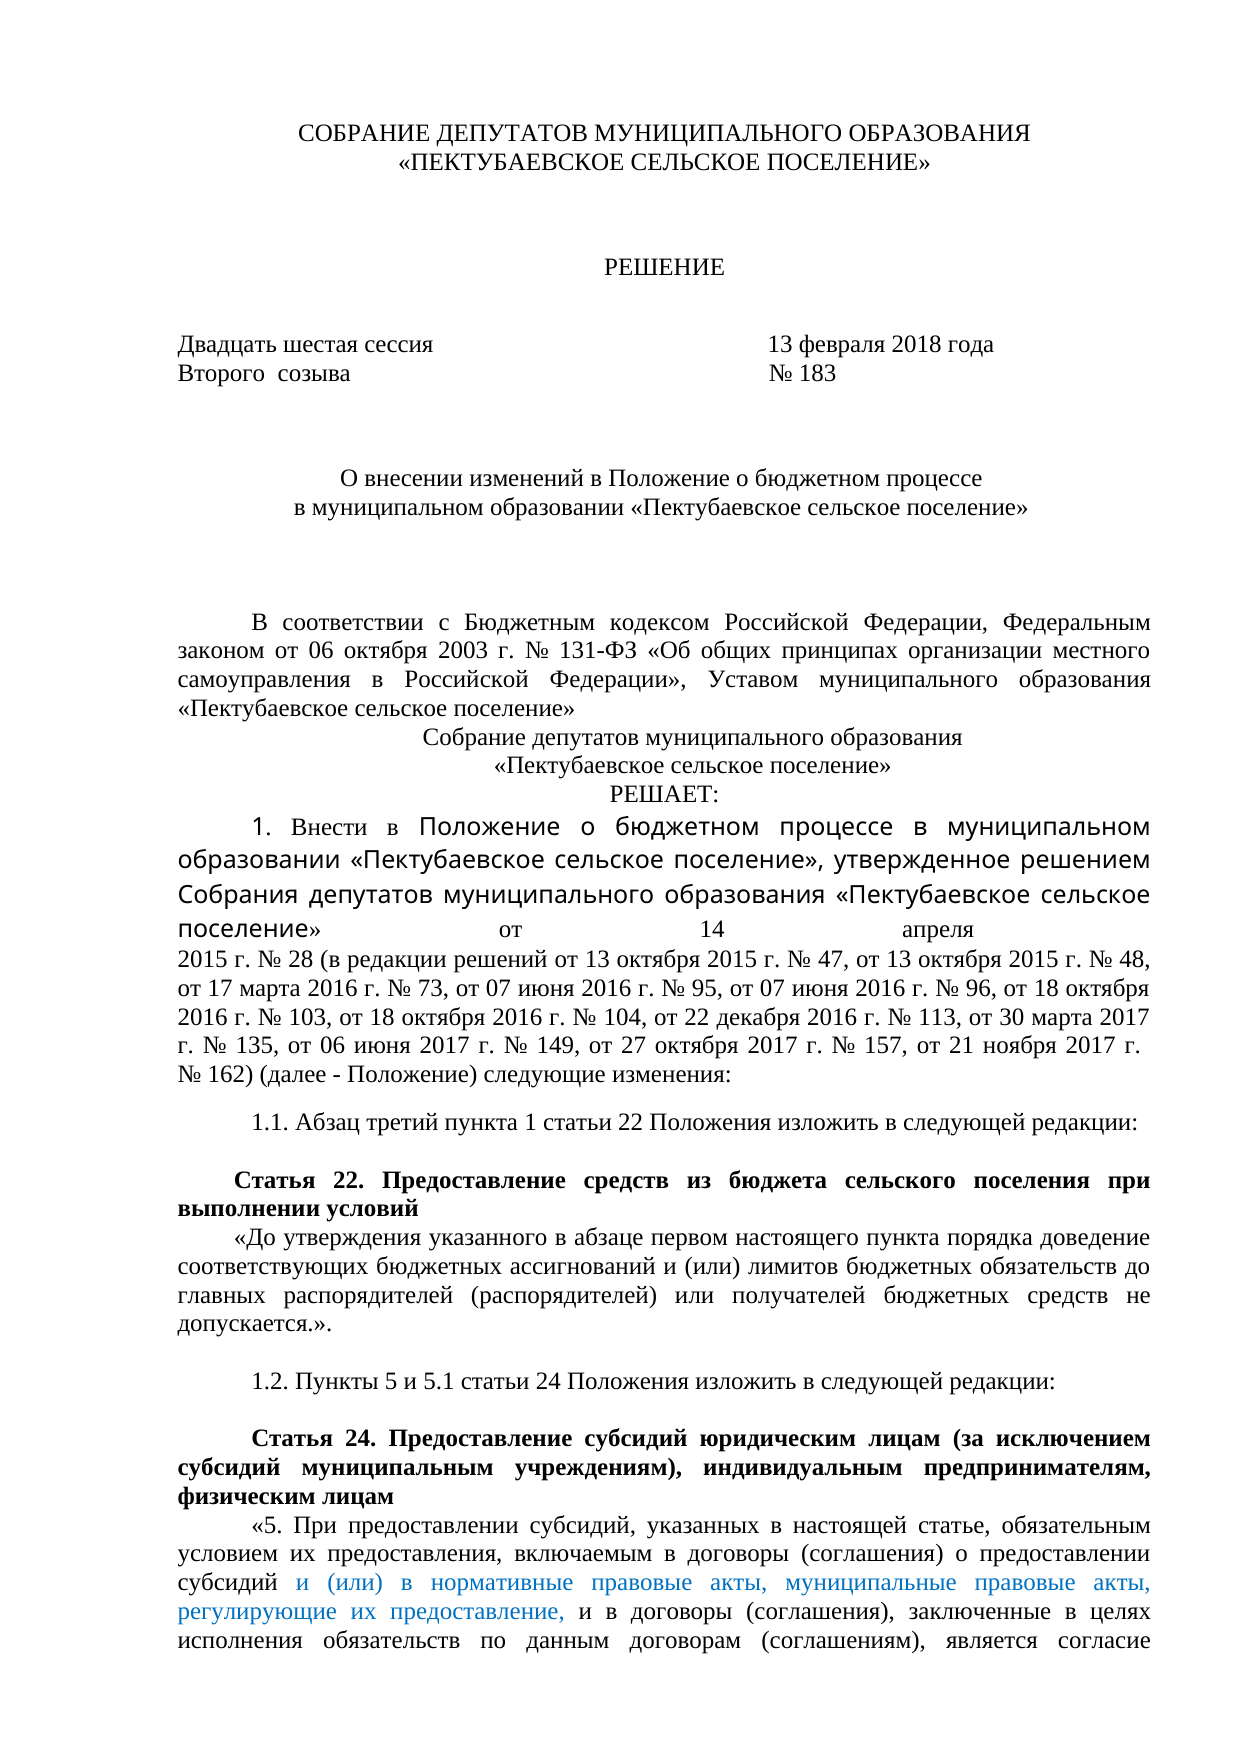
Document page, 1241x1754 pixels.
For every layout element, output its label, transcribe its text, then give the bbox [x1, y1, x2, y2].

text Статья 24. Предоставление субсидий юридическим лицам (за исключением субсидий муниципальным учреждениям), индивидуальным предпринимателям, физическим лицам [177, 1423, 1152, 1510]
text Статья 22. Предоставление средств из бюджета сельского поселения при выполнении условий [177, 1165, 1152, 1222]
title СОБРАНИЕ ДЕПУТАТОВ МУНИЦИПАЛЬНОГО ОБРАЗОВАНИЯ [177, 118, 1152, 147]
text О внесении изменений в Положение о бюджетном процессе в муниципальном образовании «Пектубаевское сельское поселение» [177, 463, 1152, 549]
subtitle В соответствии с Бюджетным кодексом Российской Федерации, Федеральным законом от 06 октября 2003 г. № 131-ФЗ «Об общих принципах организации местного самоуправления в Российской Федерации», Уставом муниципального образования «Пектубаевское сельское поселение» [177, 607, 1152, 722]
text «До утверждения указанного в абзаце первом настоящего пункта порядка доведение соответствующих бюджетных ассигнований и (или) лимитов бюджетных обязательств до главных распорядителей (распорядителей) или получателей бюджетных средств не допускается.». [177, 1222, 1152, 1337]
subtitle Двадцать шестая сессия 13 февраля 2018 года [177, 329, 1152, 358]
subtitle «Пектубаевское сельское поселение» [177, 751, 1152, 779]
text РЕШАЕТ: [177, 779, 1152, 808]
subtitle Второго созыва № 183 [177, 358, 1152, 386]
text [177, 1510, 1152, 1653]
title «ПЕКТУБАЕВСКОЕ СЕЛЬСКОЕ ПОСЕЛЕНИЕ» [177, 147, 1152, 176]
text 1.1. Абзац третий пункта 1 статьи 22 Положения изложить в следующей редакции: [177, 1107, 1152, 1136]
subtitle Собрание депутатов муниципального образования [177, 722, 1152, 751]
text РЕШЕНИЕ [177, 252, 1152, 281]
text 1.2. Пункты 5 и 5.1 статьи 24 Положения изложить в следующей редакции: [177, 1366, 1152, 1395]
subtitle 1. Внести в Положение о бюджетном процессе в муниципальном образовании «Пектубаевское сельское поселение», утвержденное решением Собрания депутатов муниципального образования «Пектубаевское сельское поселение» от 14 апреля 2015 г. № 28 (в редакции решений от 13 октября 2015 г. № 47, от 13 октября 2015 г. № 48, от 17 марта 2016 г. № 73, от 07 июня 2016 г. № 95, от 07 июня 2016 г. № 96, от 18 октября 2016 г. № 103, от 18 октября 2016 г. № 104, от 22 декабря 2016 г. № 113, от 30 марта 2017 г. № 135, от 06 июня 2017 г. № 149, от 27 октября 2017 г. № 157, от 21 ноября 2017 г. № 162) (далее - Положение) следующие изменения: [177, 808, 1152, 1088]
